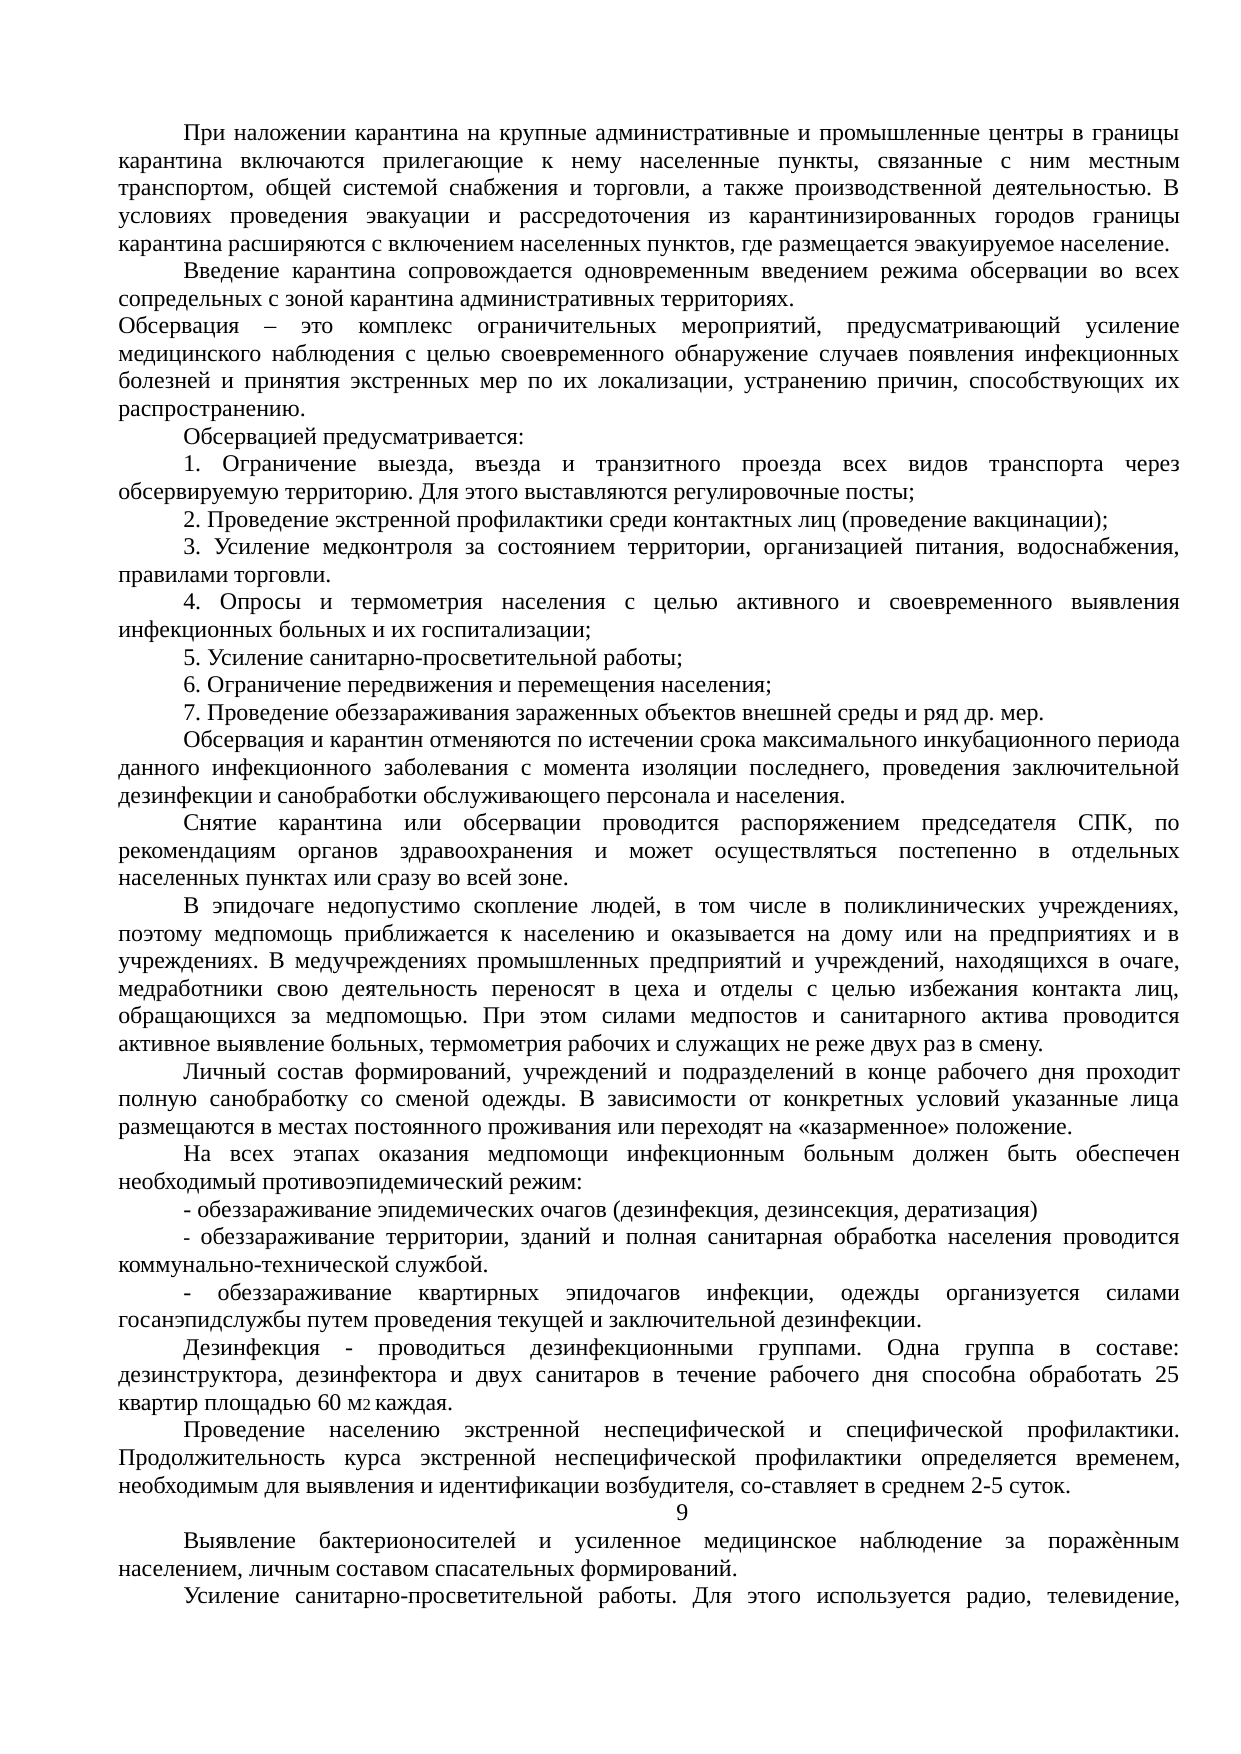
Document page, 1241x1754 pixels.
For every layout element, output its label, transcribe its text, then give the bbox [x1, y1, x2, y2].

text Проведение населению экстренной неспецифической и специфической профилактики. Продолжительность курса экстренной неспецифической профилактики определяется временем, необходимым для выявления и идентификации возбудителя, со-ставляет в среднем 2-5 суток. [118, 1416, 1181, 1498]
text Личный состав формирований, учреждений и подразделений в конце рабочего дня проходит полную санобработку со сменой одежды. В зависимости от конкретных условий указанные лица размещаются в местах постоянного проживания или переходят на «казарменное» положение. [118, 1057, 1181, 1139]
text Обсервация и карантин отменяются по истечении срока максимального инкубационного периода данного инфекционного заболевания с момента изоляции последнего, проведения заключительной дезинфекции и санобработки обслуживающего персонала и населения. [118, 725, 1181, 808]
text - обеззараживание территории, зданий и полная санитарная обработка населения проводится коммунально-технической службой. [118, 1222, 1181, 1277]
text - обеззараживание квартирных эпидочагов инфекции, одежды организуется силами госанэпидслужбы путем проведения текущей и заключительной дезинфекции. [118, 1277, 1181, 1333]
text На всех этапах оказания медпомощи инфекционным больным должен быть обеспечен необходимый противоэпидемический режим: [118, 1139, 1181, 1195]
text 4. Опросы и термометрия населения с целью активного и своевременного выявления инфекционных больных и их госпитализации; [118, 587, 1181, 643]
text В эпидочаге недопустимо скопление людей, в том числе в поликлинических учреждениях, поэтому медпомощь приближается к населению и оказывается на дому или на предприятиях и в учреждениях. В медучреждениях промышленных предприятий и учреждений, находящихся в очаге, медработники свою деятельность переносят в цеха и отделы с целью избежания контакта лиц, обращающихся за медпомощью. При этом силами медпостов и санитарного актива проводится активное выявление больных, термометрия рабочих и служащих не реже двух раз в смену. [118, 891, 1181, 1057]
text Обсервацией предусматривается: [118, 422, 1181, 449]
text Обсервация – это комплекс ограничительных мероприятий, предусматривающий усиление медицинского наблюдения с целью своевременного обнаружение случаев появления инфекционных болезней и принятия экстренных мер по их локализации, устранению причин, способствующих их распространению. [118, 311, 1181, 422]
text 7. Проведение обеззараживания зараженных объектов внешней среды и ряд др. мер. [118, 698, 1181, 725]
text 5. Усиление санитарно-просветительной работы; [118, 643, 1181, 670]
text 6. Ограничение передвижения и перемещения населения; [118, 670, 1181, 698]
text Выявление бактерионосителей и усиленное медицинское наблюдение за поражѐнным населением, личным составом спасательных формирований. [118, 1526, 1181, 1581]
text Снятие карантина или обсервации проводится распоряжением председателя СПК, по рекомендациям органов здравоохранения и может осуществляться постепенно в отдельных населенных пунктах или сразу во всей зоне. [118, 808, 1181, 891]
text 2. Проведение экстренной профилактики среди контактных лиц (проведение вакцинации); [118, 504, 1181, 532]
text 10 [118, 1498, 1181, 1526]
text 1. Ограничение выезда, въезда и транзитного проезда всех видов транспорта через обсервируемую территорию. Для этого выставляются регулировочные посты; [118, 449, 1181, 504]
text 3. Усиление медконтроля за состоянием территории, организацией питания, водоснабжения, правилами торговли. [118, 532, 1181, 587]
text Дезинфекция - проводиться дезинфекционными группами. Одна группа в составе: дезинструктора, дезинфектора и двух санитаров в течение рабочего дня способна обработать 25 квартир площадью 60 м2 каждая. [118, 1333, 1181, 1416]
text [118, 1581, 1181, 1609]
text Введение карантина сопровождается одновременным введением режима обсервации во всех сопредельных с зоной карантина административных территориях. [118, 256, 1181, 311]
text При наложении карантина на крупные административные и промышленные центры в границы карантина включаются прилегающие к нему населенные пункты, связанные с ним местным транспортом, общей системой снабжения и торговли, а также производственной деятельностью. В условиях проведения эвакуации и рассредоточения из карантинизированных городов границы карантина расширяются с включением населенных пунктов, где размещается эвакуируемое население. [118, 118, 1181, 256]
text - обеззараживание эпидемических очагов (дезинфекция, дезинсекция, дератизация) [118, 1195, 1181, 1222]
